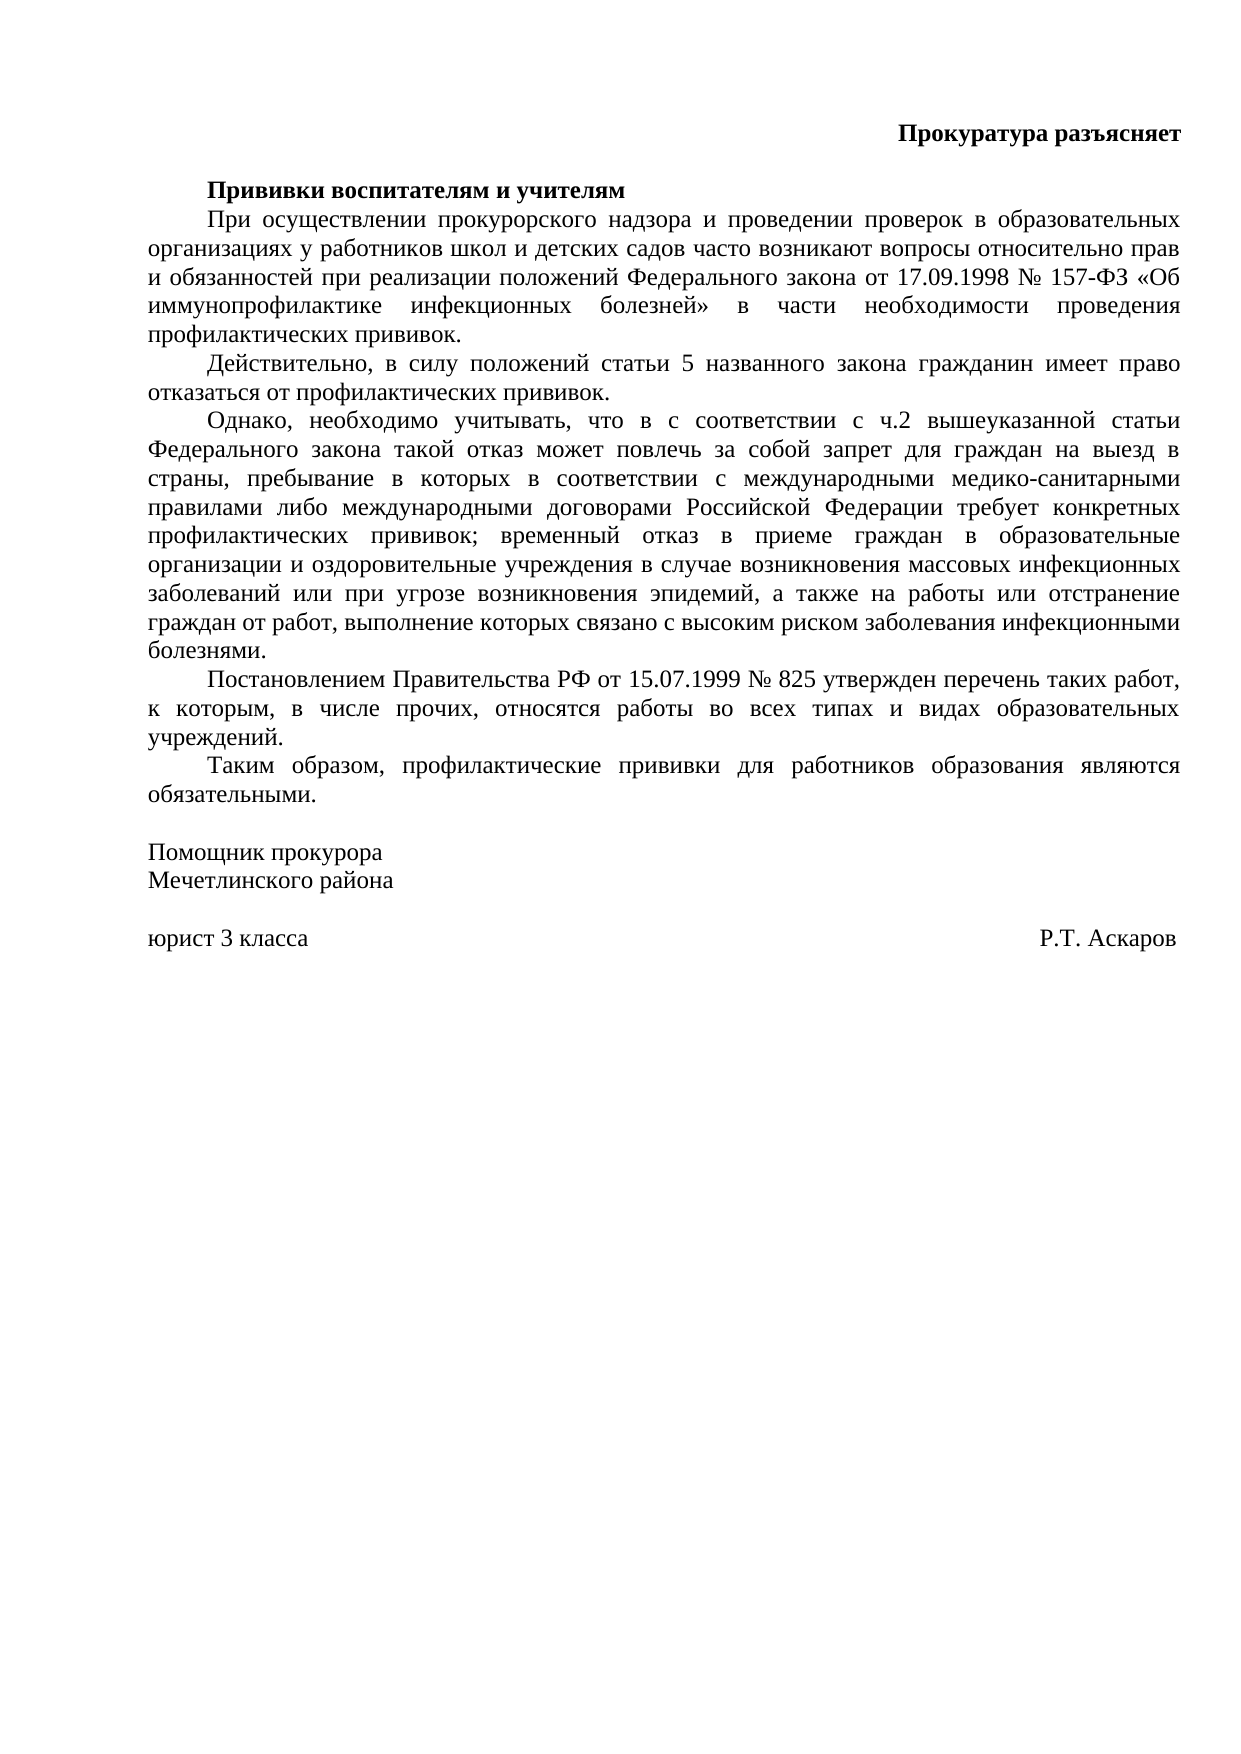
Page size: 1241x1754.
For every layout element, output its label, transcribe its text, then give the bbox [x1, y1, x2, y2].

text Прокуратура разъясняет [148, 118, 1181, 147]
text Однако, необходимо учитывать, что в с соответствии с ч.2 вышеуказанной статьи Федерального закона такой отказ может повлечь за собой запрет для граждан на выезд в страны, пребывание в которых в соответствии с международными медико-санитарными правилами либо международными договорами Российской Федерации требует конкретных профилактических прививок; временный отказ в приеме граждан в образовательные организации и оздоровительные учреждения в случае возникновения массовых инфекционных заболеваний или при угрозе возникновения эпидемий, а также на работы или отстранение граждан от работ, выполнение которых связано с высоким риском заболевания инфекционными болезнями. [148, 406, 1181, 664]
text юрист 3 класса Р.Т. Аскаров [148, 923, 1181, 952]
text При осуществлении прокурорского надзора и проведении проверок в образовательных организациях у работников школ и детских садов часто возникают вопросы относительно прав и обязанностей при реализации положений Федерального закона от 17.09.1998 № 157-ФЗ «Об иммунопрофилактике инфекционных болезней» в части необходимости проведения профилактических прививок. [148, 204, 1181, 348]
text Помощник прокурора [148, 837, 1181, 866]
text Действительно, в силу положений статьи 5 названного закона гражданин имеет право отказаться от профилактических прививок. [148, 348, 1181, 406]
text Мечетлинского района [148, 866, 1181, 894]
text Постановлением Правительства РФ от 15.07.1999 № 825 утвержден перечень таких работ, к которым, в числе прочих, относятся работы во всех типах и видах образовательных учреждений. [148, 664, 1181, 751]
text Таким образом, профилактические прививки для работников образования являются обязательными. [148, 751, 1181, 808]
text Прививки воспитателям и учителям [148, 176, 1181, 204]
